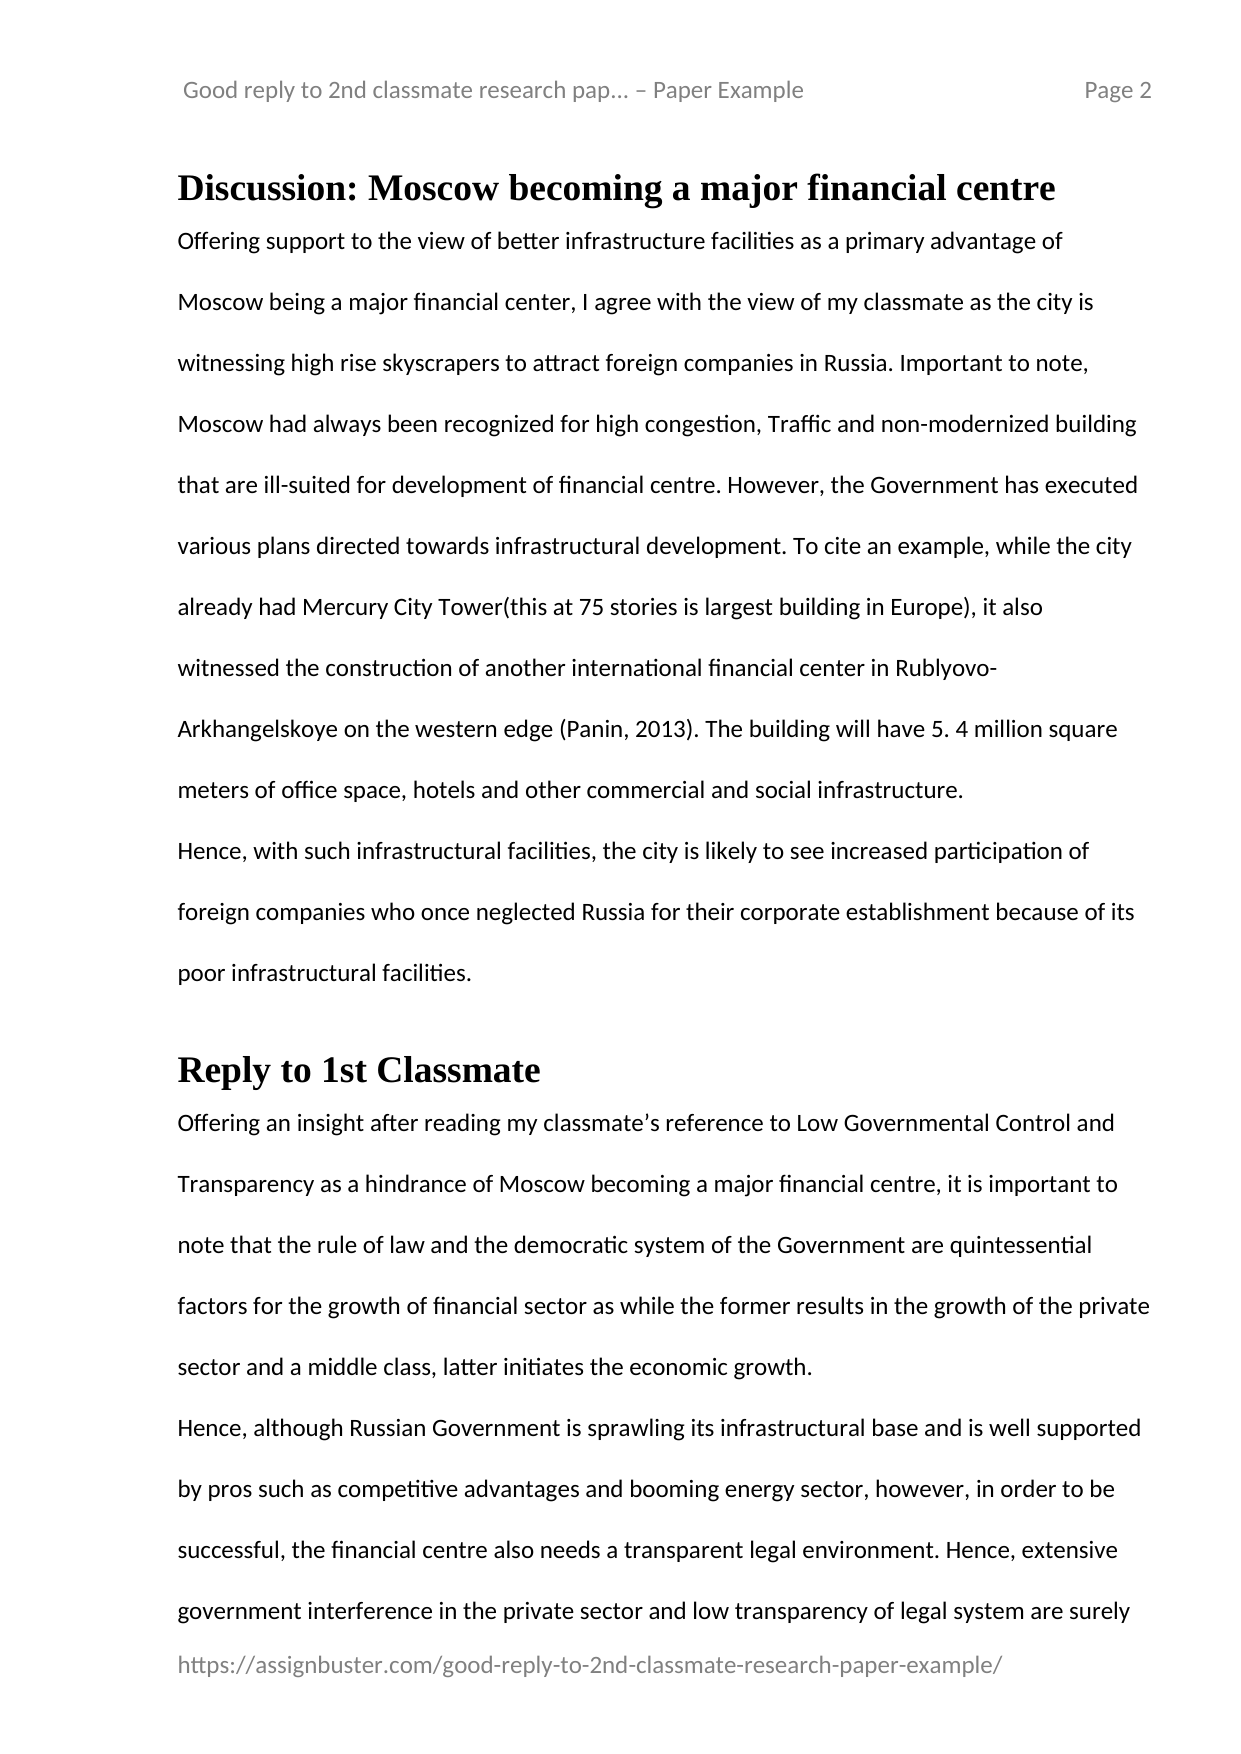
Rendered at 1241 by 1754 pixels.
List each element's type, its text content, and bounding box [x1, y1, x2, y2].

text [177, 1107, 1152, 1626]
text Offering support to the view of better infrastructure facilities as a primary advantage of Moscow being a major financial center, I agree with the view of my classmate as the city is witnessing high rise skyscrapers to attract foreign companies in Russia. Important to note, Moscow had always been recognized for high congestion, Traffic and non-modernized building that are ill-suited for development of financial centre. However, the Government has executed various plans directed towards infrastructural development. To cite an example, while the city already had Mercury City Tower(this at 75 stories is largest building in Europe), it also witnessed the construction of another international financial center in Rublyovo-Arkhangelskoye on the western edge (Panin, 2013). The building will have 5. 4 million square meters of office space, hotels and other commercial and social infrastructure. Hence, with such infrastructural facilities, the city is likely to see increased participation of foreign companies who once neglected Russia for their corporate establishment because of its poor infrastructural facilities. [177, 225, 1152, 988]
subtitle Discussion: Moscow becoming a major financial centre [177, 166, 1152, 209]
subtitle Reply to 1st Classmate [177, 1048, 1152, 1091]
